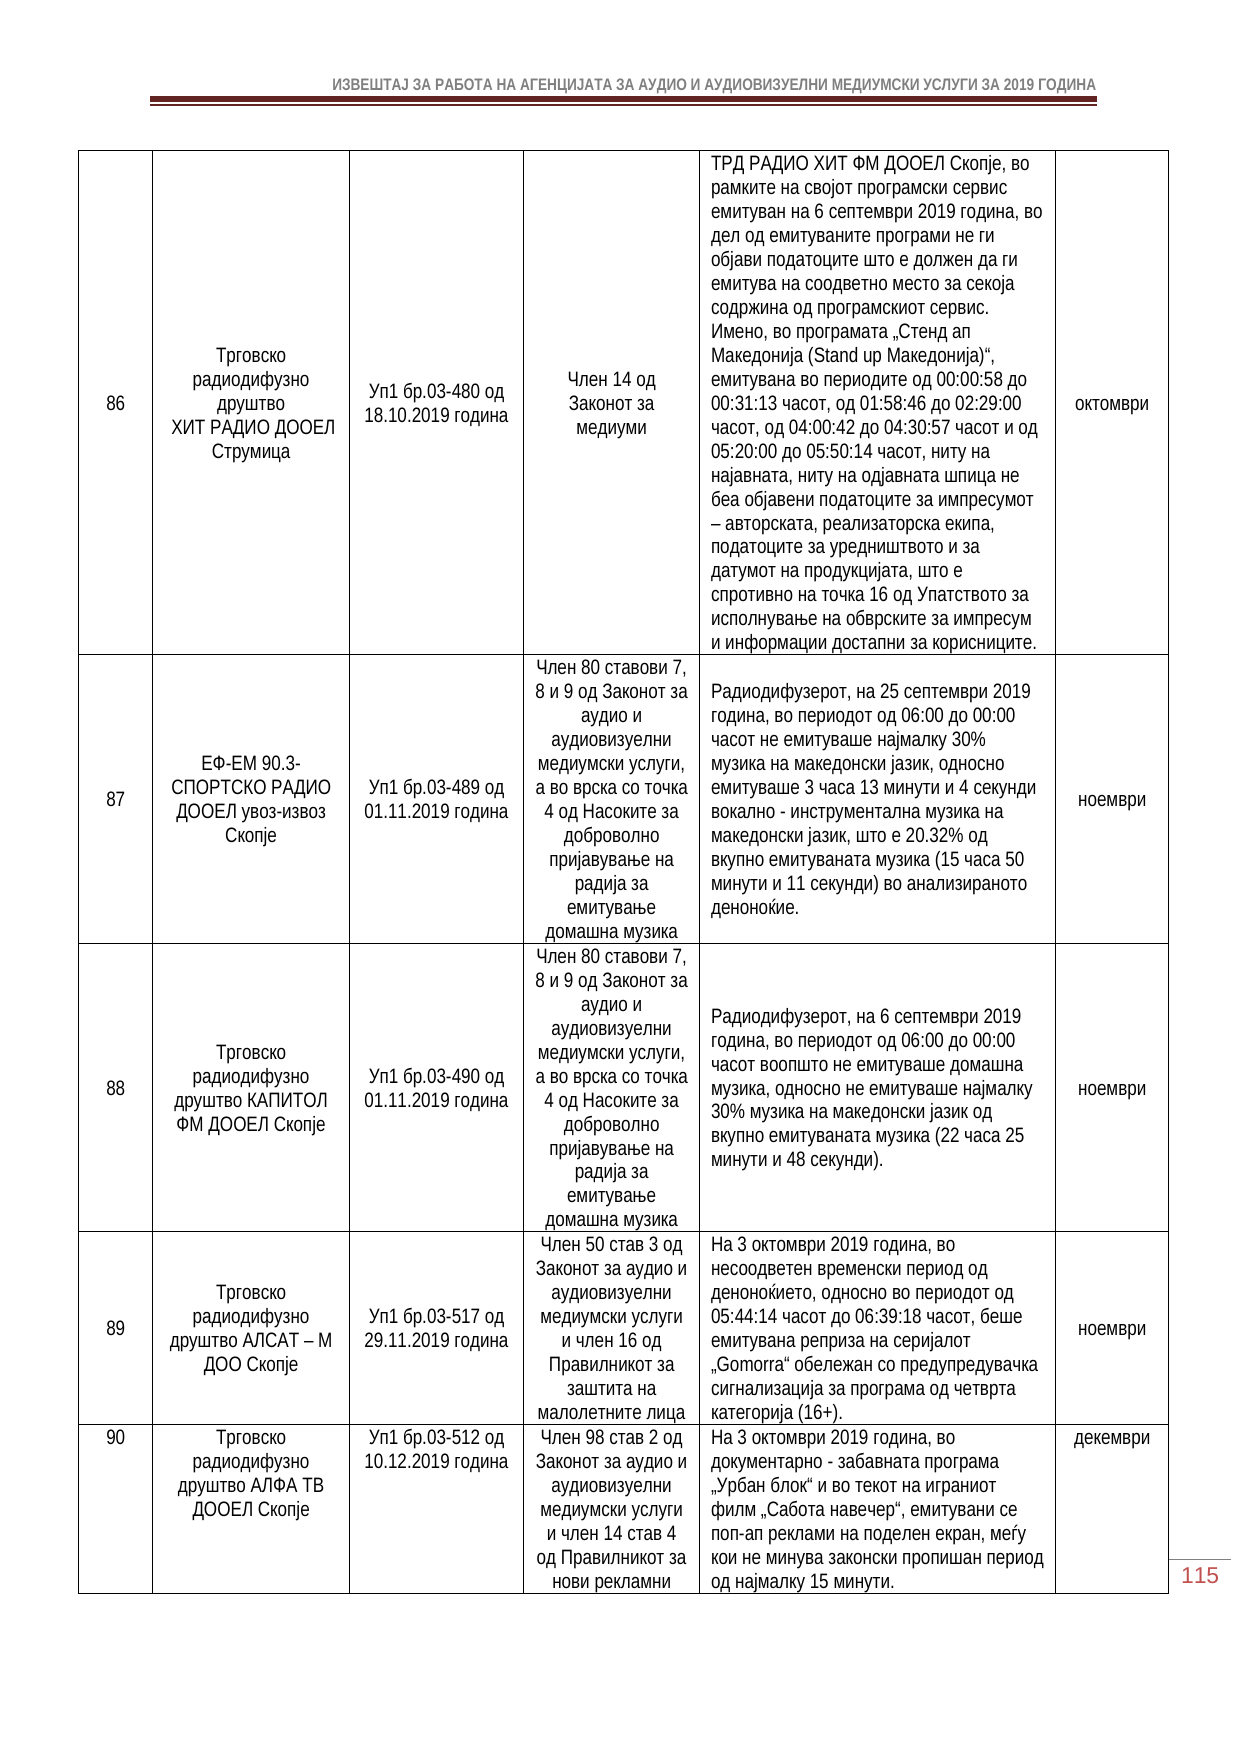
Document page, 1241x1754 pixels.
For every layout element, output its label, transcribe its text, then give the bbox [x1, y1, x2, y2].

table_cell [524, 1425, 699, 1593]
table_cell Радиодифузерот, на 6 септември 2019 година, во периодот од 06:00 до 00:00 часот воопшто не емитуваше домашна музика, односно не емитуваше најмалку 30% музика на македонски јазик од вкупно емитуваната музика (22 часа 25 минути и 48 секунди). [700, 944, 1055, 1231]
table_cell Член 80 ставови 7, 8 и 9 од Законот за аудио и аудиовизуелни медиумски услуги, а во врска со точка 4 од Насоките за доброволно пријавување на радија за емитување домашна музика [524, 655, 699, 943]
table_cell Член 80 ставови 7, 8 и 9 од Законот за аудио и аудиовизуелни медиумски услуги, а во врска со точка 4 од Насоките за доброволно пријавување на радија за емитување домашна музика [524, 944, 699, 1231]
table_cell ЕФ-ЕМ 90.3-СПОРТСКО РАДИО ДООЕЛ увоз-извоз Скопје [153, 655, 349, 943]
table_cell 88 [79, 944, 152, 1231]
table_cell ТРД РАДИО ХИТ ФМ ДООЕЛ Скопје, во рамките на својот програмски сервис емитуван на 6 септември 2019 година, во дел од емитуваните програми не ги објави податоците што е должен да ги емитува на соодветно место за секоја содржина од програмскиот сервис. Имено, во програмата „Стенд ап Македонија (Stand up Македонија)“, емитувана во периодите од 00:00:58 до 00:31:13 часот, од 01:58:46 до 02:29:00 часот, од 04:00:42 до 04:30:57 часот и од 05:20:00 до 05:50:14 часот, ниту на најавната, ниту на одјавната шпица не беа објавени податоците за импресумот – авторската, реализаторска екипа, податоците за уредништвото и за датумот на продукцијата, што е спротивно на точка 16 од Упатството за исполнување на обврските за импресум и информации достапни за корисниците. [700, 151, 1055, 654]
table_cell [153, 1425, 349, 1593]
table_cell Уп1 бр.03-517 од 29.11.2019 година [350, 1232, 523, 1424]
table_cell 87 [79, 655, 152, 943]
table_cell 86 [79, 151, 152, 654]
table_cell Трговско радиодифузно друштво КАПИТОЛ ФМ ДООЕЛ Скопје [153, 944, 349, 1231]
table_cell Член 14 од Законот за медиуми [524, 151, 699, 654]
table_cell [700, 1425, 1055, 1593]
table_cell Член 50 став 3 од Законот за аудио и аудиовизуелни медиумски услуги и член 16 од Правилникот за заштита на малолетните лица [524, 1232, 699, 1424]
table_cell Трговско радиодифузно друштво АЛСАТ – М ДОО Скопје [153, 1232, 349, 1424]
table_cell Радиодифузерот, на 25 септември 2019 година, во периодот од 06:00 до 00:00 часот не емитуваше најмалку 30% музика на македонски јазик, односно емитуваше 3 часа 13 минути и 4 секунди вокално - инструментална музика на македонски јазик, што е 20.32% од вкупно емитуваната музика (15 часа 50 минути и 11 секунди) во анализираното деноноќие. [700, 655, 1055, 943]
table_cell декември [1056, 1425, 1168, 1593]
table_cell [153, 151, 349, 654]
table_cell ноември [1056, 1232, 1168, 1424]
table_cell октомври [1056, 151, 1168, 654]
table_cell Уп1 бр.03-490 од 01.11.2019 година [350, 944, 523, 1231]
table_cell Уп1 бр.03-480 од 18.10.2019 година [350, 151, 523, 654]
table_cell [350, 1425, 523, 1593]
table_cell 89 [79, 1232, 152, 1424]
table_cell ноември [1056, 944, 1168, 1231]
table_cell На 3 октомври 2019 година, во несоодветен временски период од деноноќието, односно во периодот од 05:44:14 часот до 06:39:18 часот, беше емитувана реприза на серијалот „Gomorra“ обележан со предупредувачка сигнализација за програма од четврта категорија (16+). [700, 1232, 1055, 1424]
table_cell Уп1 бр.03-489 од 01.11.2019 година [350, 655, 523, 943]
table_cell 90 [79, 1425, 152, 1593]
table_cell ноември [1056, 655, 1168, 943]
